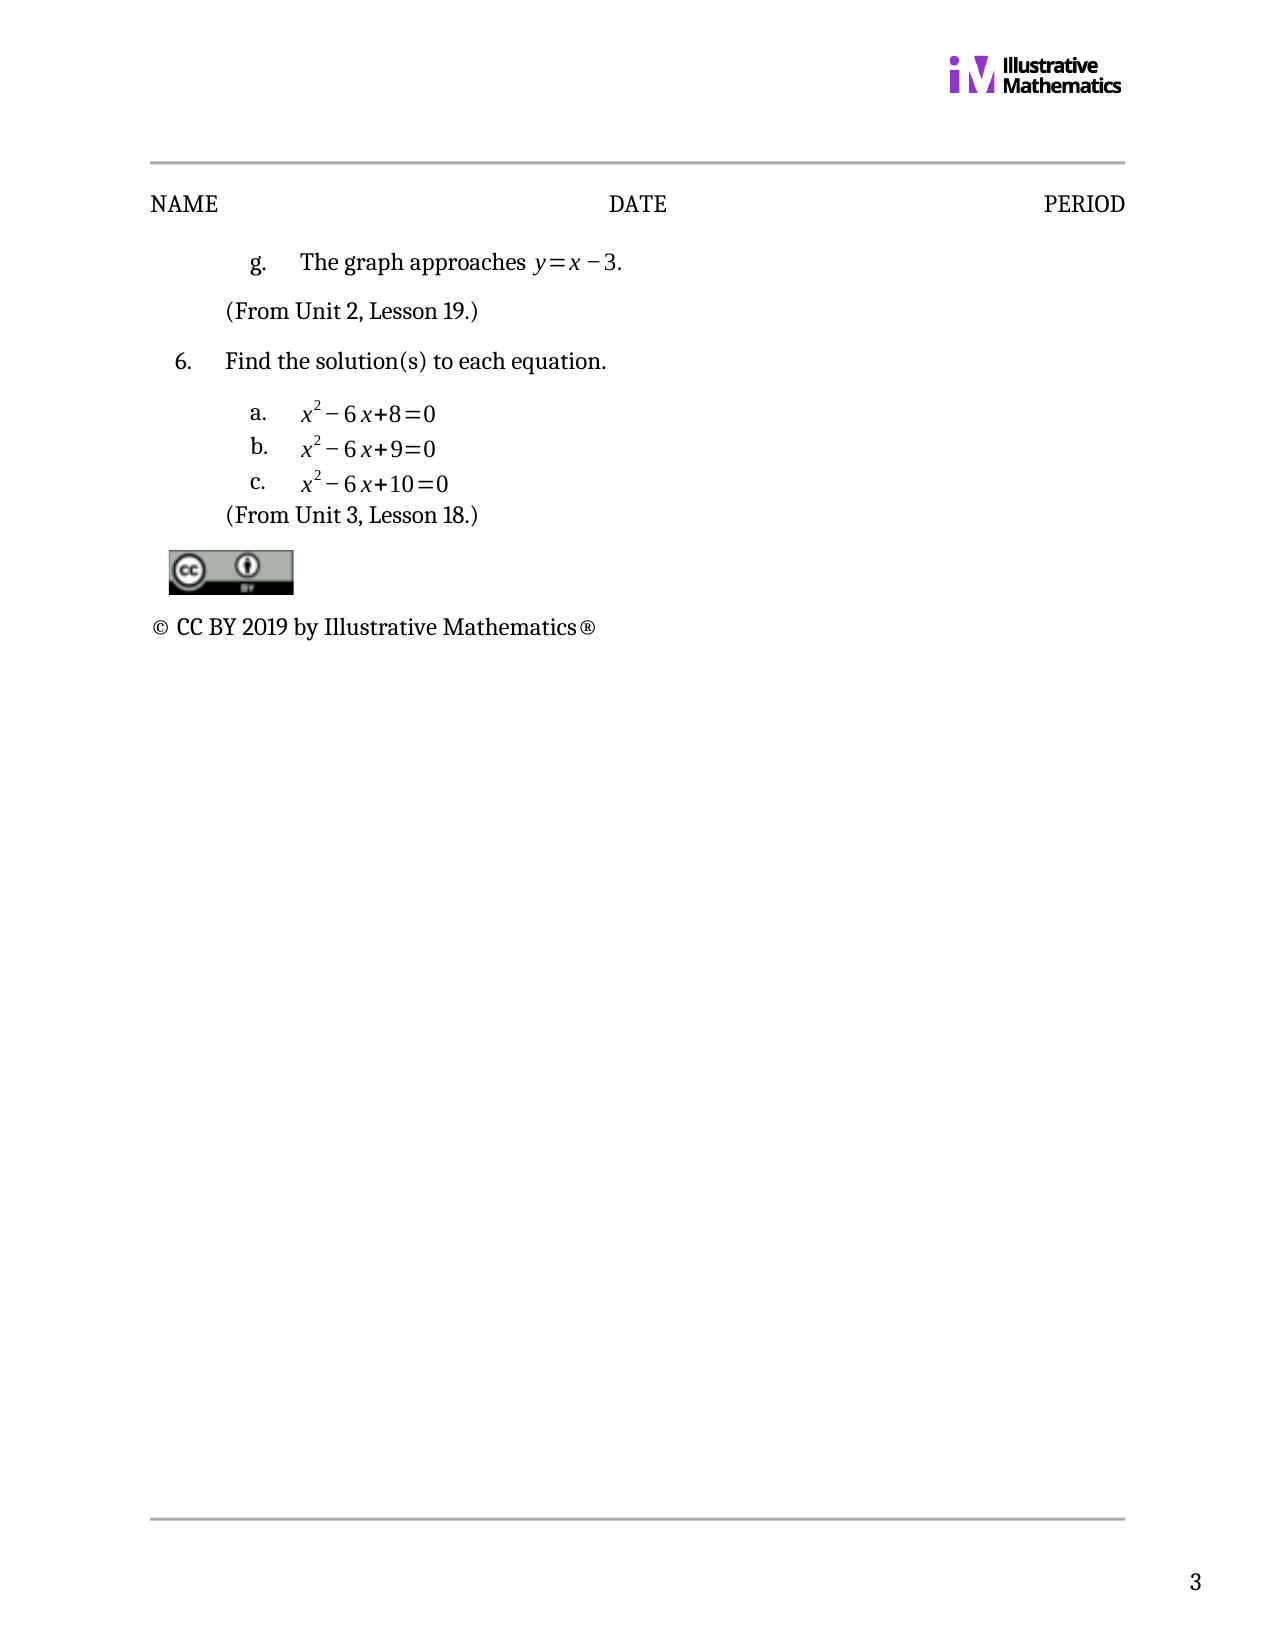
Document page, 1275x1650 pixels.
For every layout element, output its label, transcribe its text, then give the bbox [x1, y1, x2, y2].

list Find the solution(s) to each equation. [175, 347, 1125, 375]
text © CC BY 2019 by Illustrative Mathematics® [150, 613, 1125, 642]
list (From Unit 3, Lesson 18.) [175, 501, 1125, 530]
picture [168, 550, 294, 595]
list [250, 247, 1125, 276]
picture [949, 55, 1121, 93]
list (From Unit 2, Lesson 19.) [175, 297, 1125, 326]
